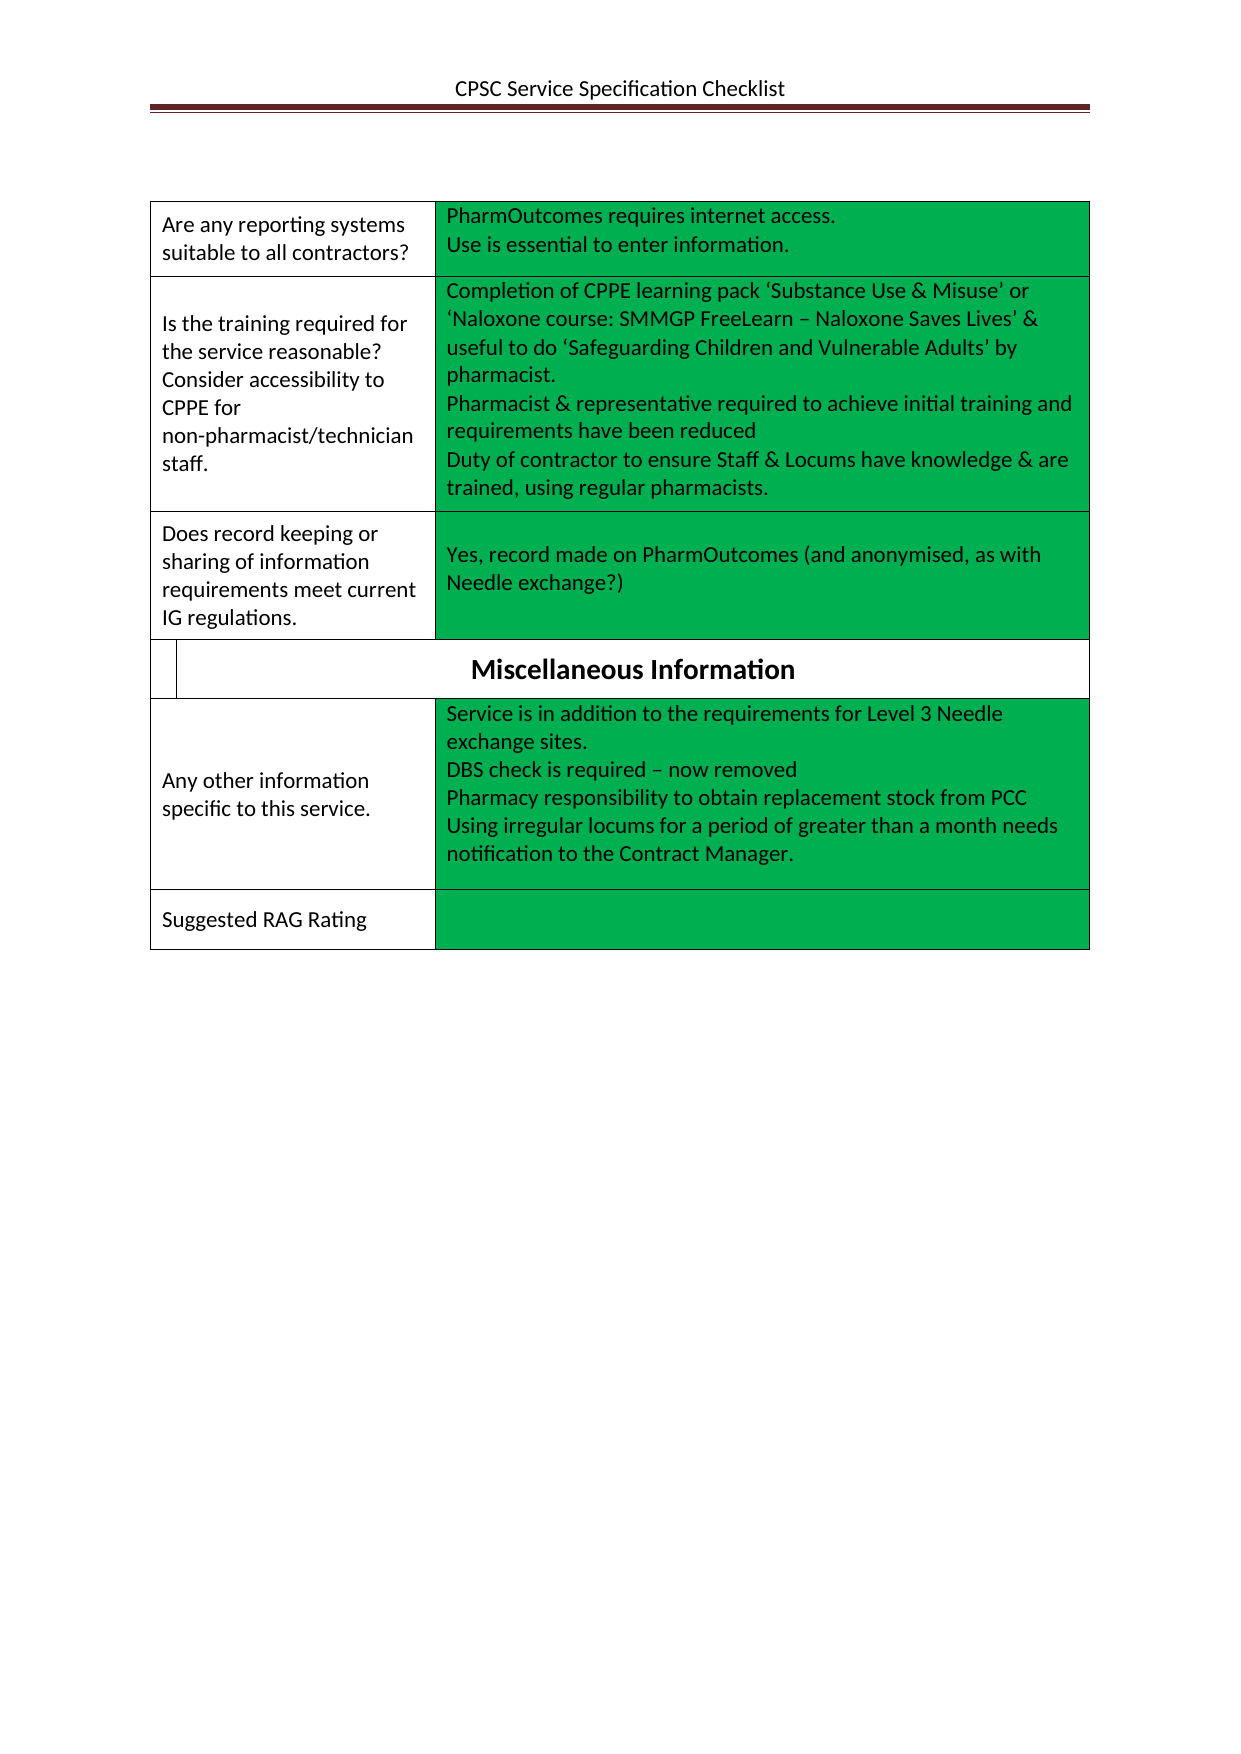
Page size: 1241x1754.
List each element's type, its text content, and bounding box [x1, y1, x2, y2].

table_cell Suggested RAG Rating [151, 890, 435, 949]
table_cell Completion of CPPE learning pack ‘Substance Use & Misuse’ or ‘Naloxone course: SMMGP FreeLearn – Naloxone Saves Lives’ & useful to do ‘Safeguarding Children and Vulnerable Adults’ by pharmacist. Pharmacist & representative required to achieve initial training and requirements have been reduced Duty of contractor to ensure Staff & Locums have knowledge & are trained, using regular pharmacists. [436, 277, 1089, 511]
table_cell Are any reporting systems suitable to all contractors? [151, 202, 435, 276]
table_cell [151, 640, 176, 698]
table_cell Is the training required for the service reasonable? Consider accessibility to CPPE for non-pharmacist/technician staff. [151, 277, 435, 511]
table_cell [436, 890, 1089, 949]
table_cell PharmOutcomes requires internet access. Use is essential to enter information. [436, 202, 1089, 276]
table_cell Does record keeping or sharing of information requirements meet current IG regulations. [151, 512, 435, 639]
table_cell Yes, record made on PharmOutcomes (and anonymised, as with Needle exchange?) [436, 512, 1089, 639]
table_cell Service is in addition to the requirements for Level 3 Needle exchange sites. DBS check is required – now removed Pharmacy responsibility to obtain replacement stock from PCC Using irregular locums for a period of greater than a month needs notification to the Contract Manager. [436, 699, 1089, 889]
table_cell Any other information specific to this service. [151, 699, 435, 889]
table_cell Miscellaneous Information [177, 640, 1089, 698]
